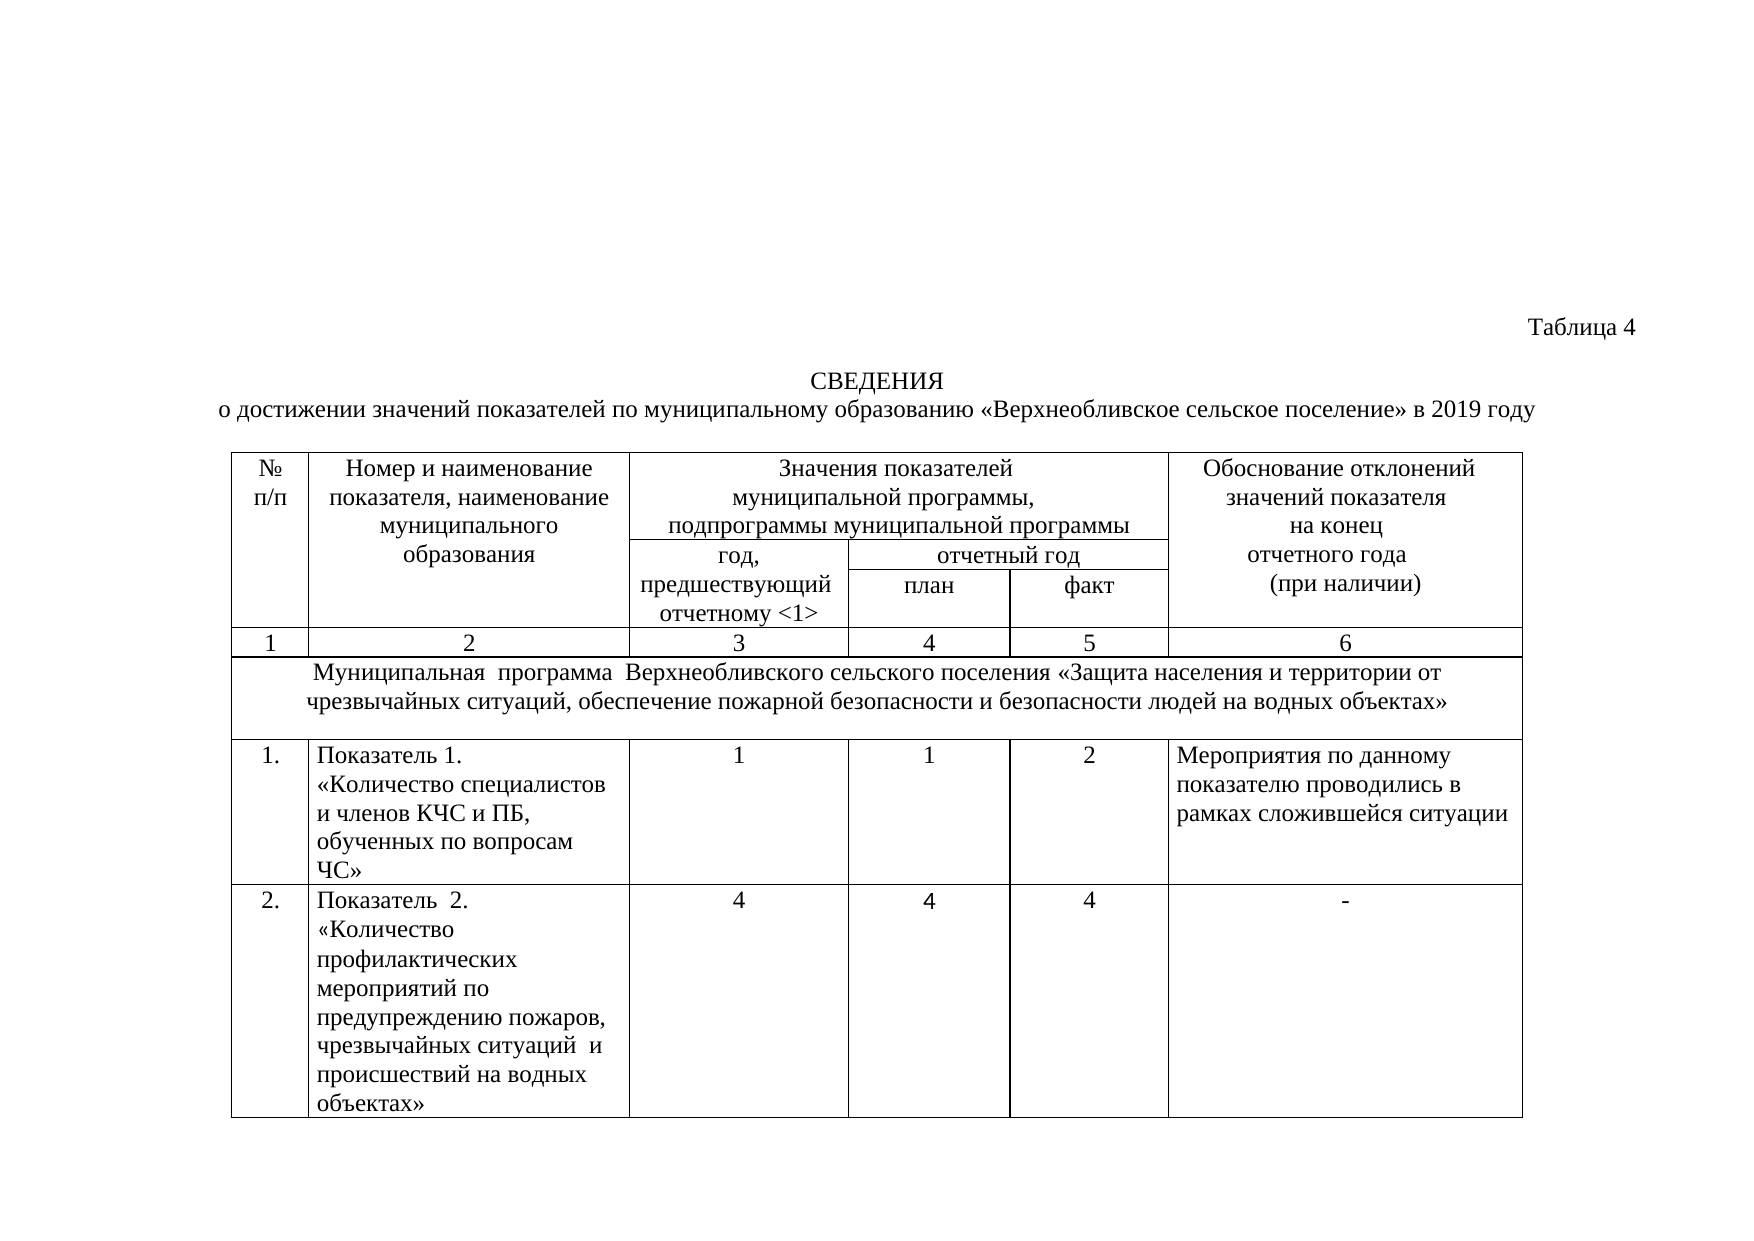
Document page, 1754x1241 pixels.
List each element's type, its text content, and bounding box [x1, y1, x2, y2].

table_cell 1 [849, 740, 1009, 884]
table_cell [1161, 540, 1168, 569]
table_cell Показатель 2. «Количество профилактических мероприятий по предупреждению пожаров, чрезвычайных ситуаций и происшествий на водных объектах» [309, 885, 629, 1117]
table_cell 4 [1011, 885, 1168, 1117]
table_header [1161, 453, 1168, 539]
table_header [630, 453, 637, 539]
table_cell 4 [630, 885, 848, 1117]
table_cell 1. [232, 740, 308, 884]
table_cell 2 [1011, 740, 1168, 884]
text о достижении значений показателей по муниципальному образованию «Верхнеобливское сельское поселение» в 2019 году [118, 394, 1636, 423]
table_cell 1 [630, 740, 848, 884]
table_cell план [849, 570, 1009, 627]
table_header № п/п [232, 453, 308, 627]
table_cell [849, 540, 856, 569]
table_header Номер и наименование показателя, наименование муниципального образования [309, 453, 629, 627]
table_cell 2. [232, 885, 308, 1117]
table_cell - [1169, 885, 1522, 1117]
table_cell факт [1011, 570, 1168, 627]
table_cell Показатель 1. «Количество специалистов и членов КЧС и ПБ, обученных по вопросам ЧС» [309, 740, 629, 884]
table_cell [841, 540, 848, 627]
table_cell Муниципальная программа Верхнеобливского сельского поселения «Защита населения и территории от чрезвычайных ситуаций, обеспечение пожарной безопасности и безопасности людей на водных объектах» [232, 658, 1522, 739]
table_header Обоснование отклонений значений показателя на конец отчетного года (при наличии) [1169, 453, 1522, 627]
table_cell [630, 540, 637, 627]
text Таблица 4 [118, 312, 1636, 341]
table_cell 4 [849, 885, 1009, 1117]
text СВЕДЕНИЯ [118, 366, 1636, 394]
table_cell Мероприятия по данному показателю проводились в рамках сложившейся ситуации [1169, 740, 1522, 884]
